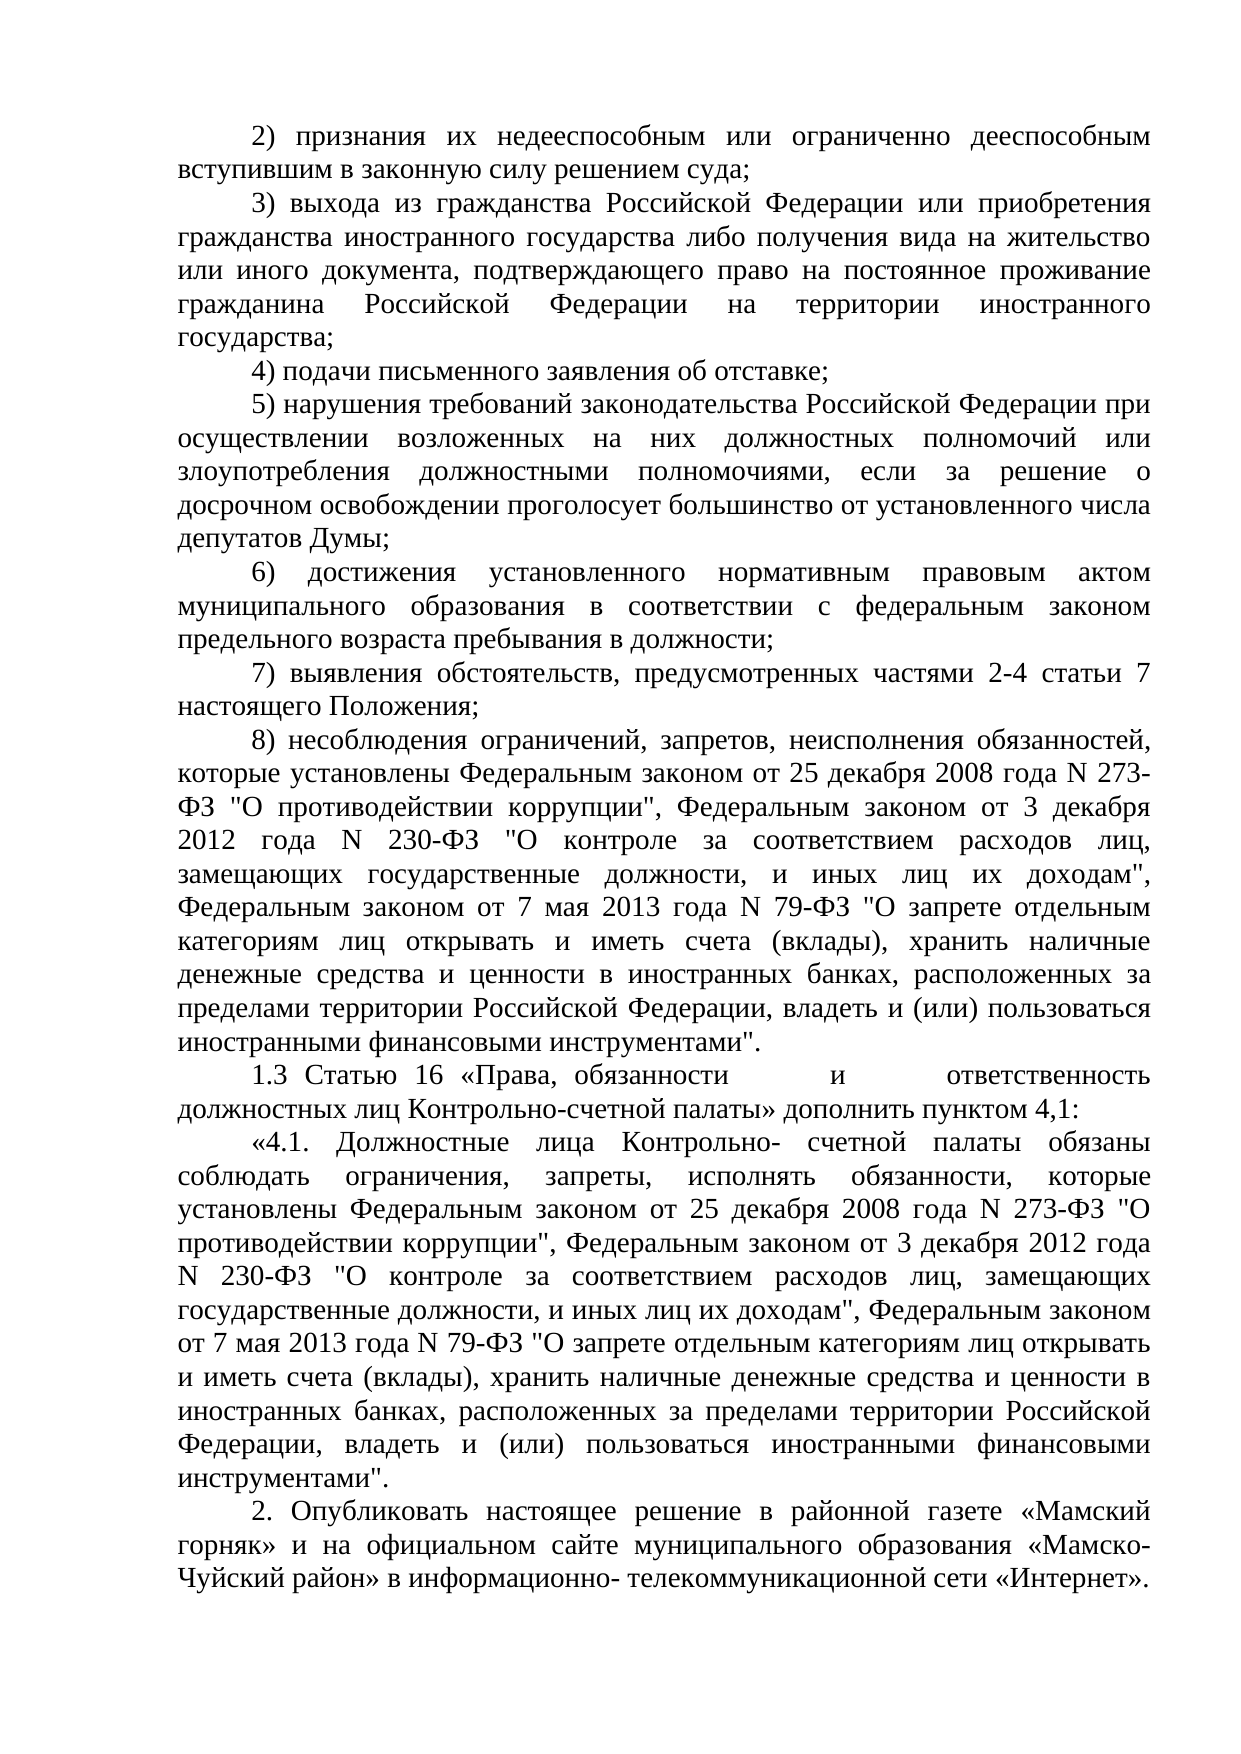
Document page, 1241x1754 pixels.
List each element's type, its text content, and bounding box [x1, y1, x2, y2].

text 5) нарушения требований законодательства Российской Федерации при осуществлении возложенных на них должностных полномочий или злоупотребления должностными полномочиями, если за решение о досрочном освобождении проголосует большинство от установленного числа депутатов Думы; [177, 386, 1152, 554]
text 1.3 Статью 16 «Права, обязанности и ответственность должностных лиц Контрольно-счетной палаты» дополнить пунктом 4,1: [177, 1057, 1152, 1124]
text 6) достижения установленного нормативным правовым актом муниципального образования в соответствии с федеральным законом предельного возраста пребывания в должности; [177, 554, 1152, 655]
text «4.1. Должностные лица Контрольно- счетной палаты обязаны соблюдать ограничения, запреты, исполнять обязанности, которые установлены Федеральным законом от 25 декабря 2008 года N 273-ФЗ "О противодействии коррупции", Федеральным законом от 3 декабря 2012 года N 230-ФЗ "О контроле за соответствием расходов лиц, замещающих государственные должности, и иных лиц их доходам", Федеральным законом от 7 мая 2013 года N 79-ФЗ "О запрете отдельным категориям лиц открывать и иметь счета (вклады), хранить наличные денежные средства и ценности в иностранных банках, расположенных за пределами территории Российской Федерации, владеть и (или) пользоваться иностранными финансовыми инструментами". [177, 1124, 1152, 1493]
text 2. Опубликовать настоящее решение в районной газете «Мамский горняк» и на официальном сайте муниципального образования «Мамско-Чуйский район» в информационно- телекоммуникационной сети «Интернет». [177, 1493, 1152, 1594]
text 8) несоблюдения ограничений, запретов, неисполнения обязанностей, которые установлены Федеральным законом от 25 декабря 2008 года N 273-ФЗ "О противодействии коррупции", Федеральным законом от 3 декабря 2012 года N 230-ФЗ "О контроле за соответствием расходов лиц, замещающих государственные должности, и иных лиц их доходам", Федеральным законом от 7 мая 2013 года N 79-ФЗ "О запрете отдельным категориям лиц открывать и иметь счета (вклады), хранить наличные денежные средства и ценности в иностранных банках, расположенных за пределами территории Российской Федерации, владеть и (или) пользоваться иностранными финансовыми инструментами". [177, 722, 1152, 1057]
text 4) подачи письменного заявления об отставке; [177, 353, 1152, 386]
text 3) выхода из гражданства Российской Федерации или приобретения гражданства иностранного государства либо получения вида на жительство или иного документа, подтверждающего право на постоянное проживание гражданина Российской Федерации на территории иностранного государства; [177, 185, 1152, 353]
text 7) выявления обстоятельств, предусмотренных частями 2-4 статьи 7 настоящего Положения; [177, 655, 1152, 722]
text 2) признания их недееспособным или ограниченно дееспособным вступившим в законную силу решением суда; [177, 118, 1152, 185]
